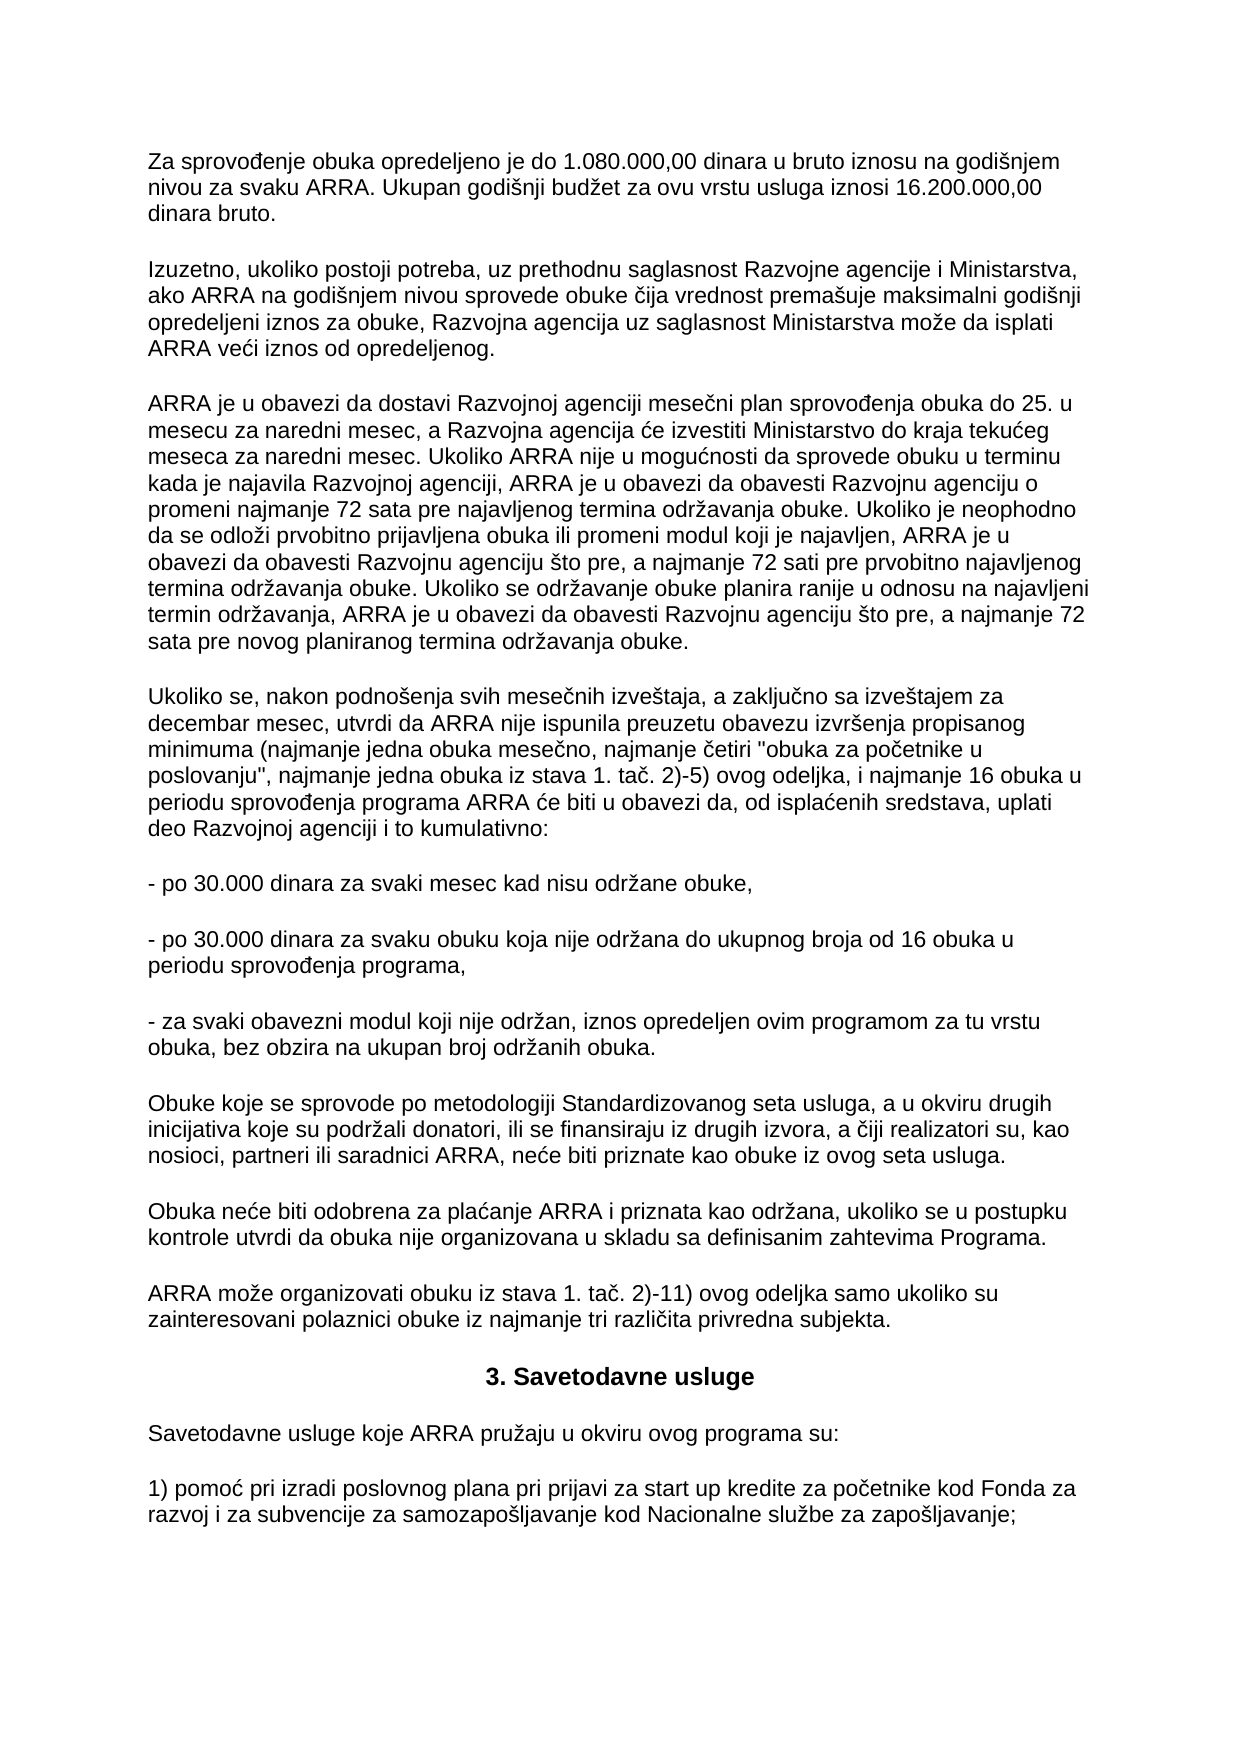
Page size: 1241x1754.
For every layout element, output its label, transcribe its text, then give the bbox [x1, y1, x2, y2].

text ARRA je u obavezi da dostavi Razvojnoj agenciji mesečni plan sprovođenja obuka do 25. u mesecu za naredni mesec, a Razvojna agencija će izvestiti Ministarstvo do kraja tekućeg meseca za naredni mesec. Ukoliko ARRA nije u mogućnosti da sprovede obuku u terminu kada je najavila Razvojnoj agenciji, ARRA je u obavezi da obavesti Razvojnu agenciju o promeni najmanje 72 sata pre najavljenog termina održavanja obuke. Ukoliko je neophodno da se odloži prvobitno prijavljena obuka ili promeni modul koji je najavljen, ARRA je u obavezi da obavesti Razvojnu agenciju što pre, a najmanje 72 sati pre prvobitno najavljenog termina održavanja obuke. Ukoliko se održavanje obuke planira ranije u odnosu na najavljeni termin održavanja, ARRA je u obavezi da obavesti Razvojnu agenciju što pre, a najmanje 72 sata pre novog planiranog termina održavanja obuke. [148, 390, 1093, 654]
text Izuzetno, ukoliko postoji potreba, uz prethodnu saglasnost Razvojne agencije i Ministarstva, ako ARRA na godišnjem nivou sprovede obuke čija vrednost premašuje maksimalni godišnji opredeljeni iznos za obuke, Razvojna agencija uz saglasnost Ministarstva može da isplati ARRA veći iznos od opredeljenog. [148, 256, 1093, 361]
text Za sprovođenje obuka opredeljeno je do 1.080.000,00 dinara u bruto iznosu na godišnjem nivou za svaku ARRA. Ukupan godišnji budžet za ovu vrstu usluga iznosi 16.200.000,00 dinara bruto. [148, 148, 1093, 227]
text Obuke koje se sprovode po metodologiji Standardizovanog seta usluga, a u okviru drugih inicijativa koje su podržali donatori, ili se finansiraju iz drugih izvora, a čiji realizatori su, kao nosioci, partneri ili saradnici ARRA, neće biti priznate kao obuke iz ovog seta usluga. [148, 1090, 1093, 1169]
text Obuka neće biti odobrena za plaćanje ARRA i priznata kao održana, ukoliko se u postupku kontrole utvrdi da obuka nije organizovana u skladu sa definisanim zahtevima Programa. [148, 1198, 1093, 1251]
text - po 30.000 dinara za svaki mesec kad nisu održane obuke, [148, 870, 1093, 897]
text 1) pomoć pri izradi poslovnog plana pri prijavi za start up kredite za početnike kod Fonda za razvoj i za subvencije za samozapošljavanje kod Nacionalne službe za zapošljavanje; [148, 1475, 1093, 1528]
text ARRA može organizovati obuku iz stava 1. tač. 2)-11) ovog odeljka samo ukoliko su zainteresovani polaznici obuke iz najmanje tri različita privredna subjekta. [148, 1280, 1093, 1332]
text Ukoliko se, nakon podnošenja svih mesečnih izveštaja, a zaključno sa izveštajem za decembar mesec, utvrdi da ARRA nije ispunila preuzetu obavezu izvršenja propisanog minimuma (najmanje jedna obuka mesečno, najmanje četiri "obuka za početnike u poslovanju", najmanje jedna obuka iz stava 1. tač. 2)-5) ovog odeljka, i najmanje 16 obuka u periodu sprovođenja programa ARRA će biti u obavezi da, od isplaćenih sredstava, uplati deo Razvojnoj agenciji i to kumulativno: [148, 683, 1093, 841]
text - po 30.000 dinara za svaku obuku koja nije održana do ukupnog broja od 16 obuka u periodu sprovođenja programa, [148, 926, 1093, 979]
text 3. Savetodavne usluge [148, 1362, 1093, 1390]
text Savetodavne usluge koje ARRA pružaju u okviru ovog programa su: [148, 1419, 1093, 1446]
text - za svaki obavezni modul koji nije održan, iznos opredeljen ovim programom za tu vrstu obuka, bez obzira na ukupan broj održanih obuka. [148, 1008, 1093, 1061]
